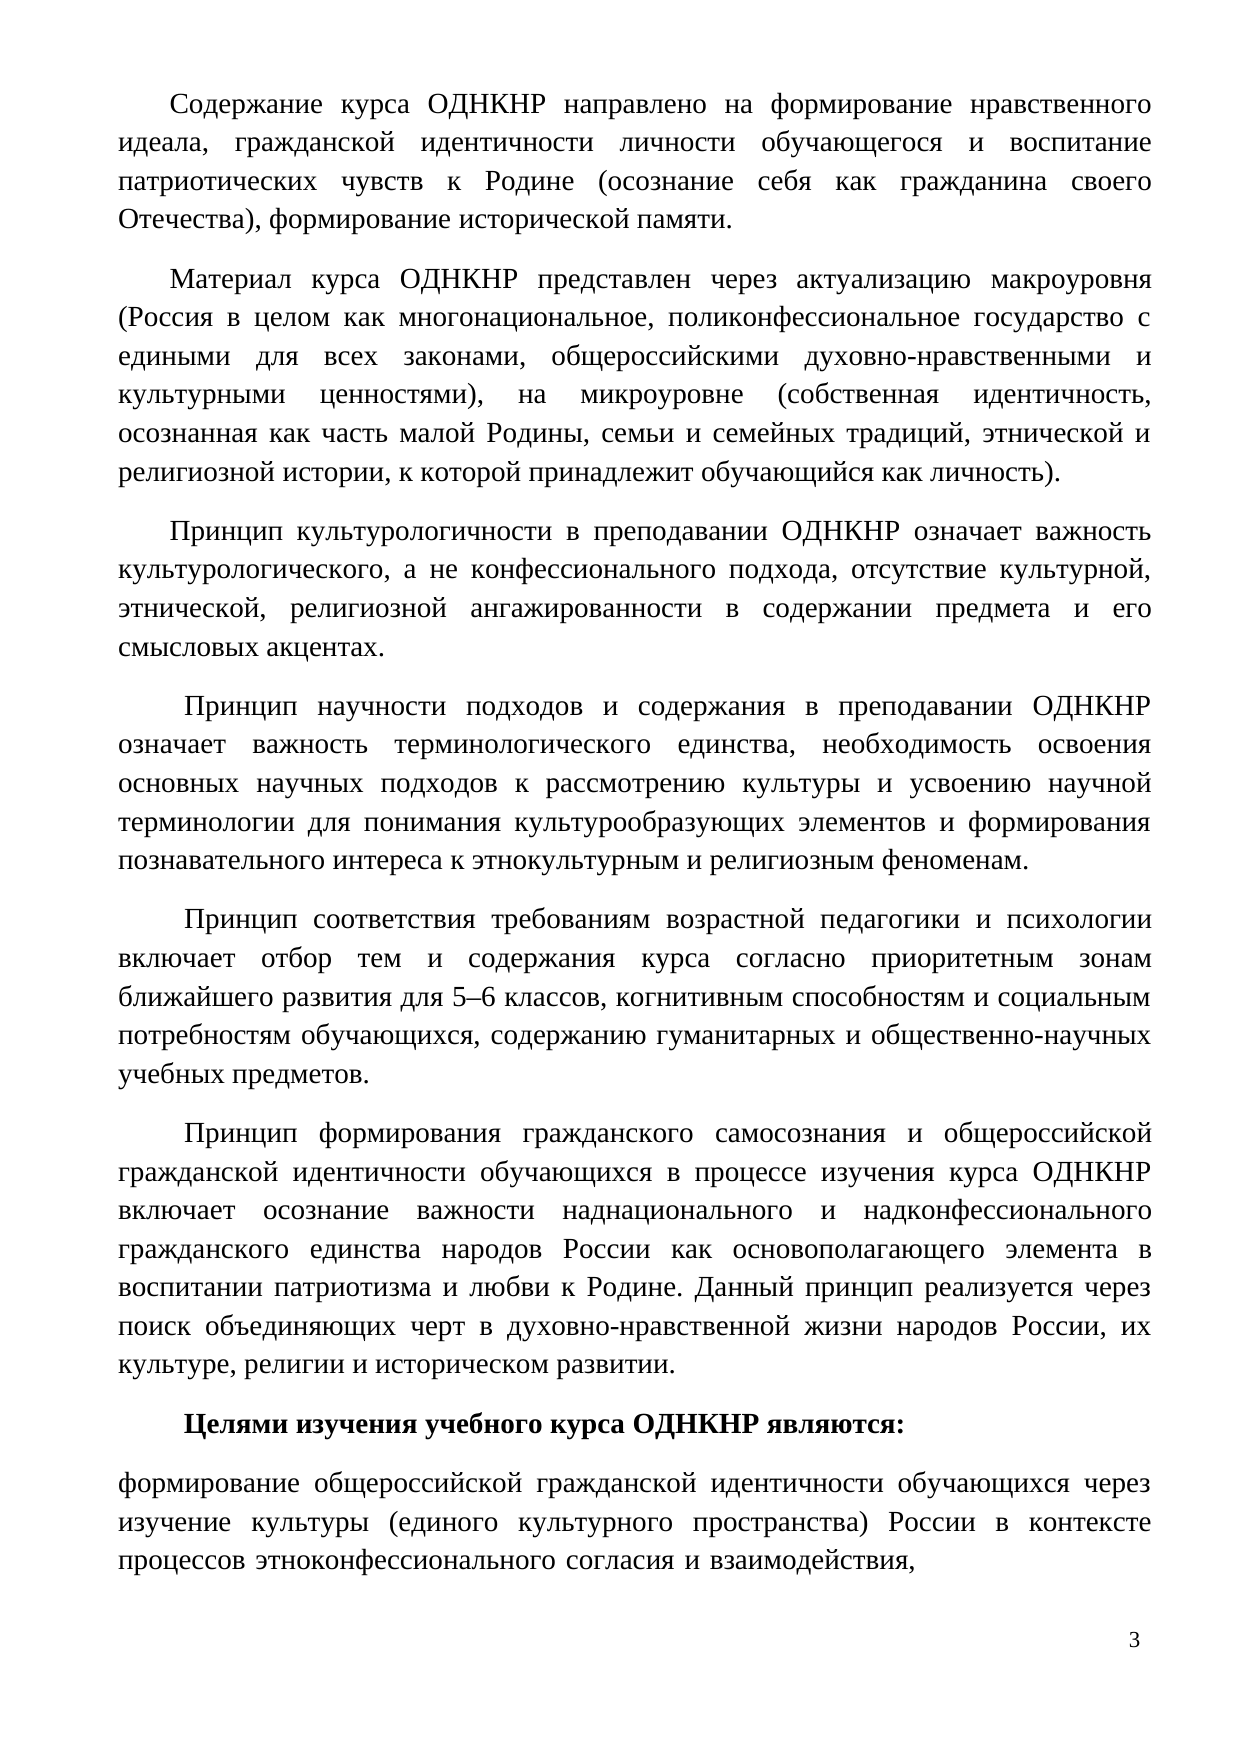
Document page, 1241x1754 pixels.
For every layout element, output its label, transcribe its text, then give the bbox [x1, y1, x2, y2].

list Принцип научности подходов и содержания в преподавании ОДНКНР означает важность терминологического единства, необходимость освоения основных научных подходов к рассмотрению культуры и усвоению научной терминологии для понимания культурообразующих элементов и формирования познавательного интереса к этнокультурным и религиозным феноменам. [118, 688, 1151, 876]
text формирование общероссийской гражданской идентичности обучающихся через изучение культуры (единого культурного пространства) России в контексте процессов этноконфессионального согласия и взаимодействия, [118, 1465, 1151, 1576]
list Принцип формирования гражданского самосознания и общероссийской гражданской идентичности обучающихся в процессе изучения курса ОДНКНР включает осознание важности наднационального и надконфессионального гражданского единства народов России как основополагающего элемента в воспитании патриотизма и любви к Родине. Данный принцип реализуется через поиск объединяющих черт в духовно-нравственной жизни народов России, их культуре, религии и историческом развитии. [118, 1115, 1152, 1380]
list Принцип соответствия требованиям возрастной педагогики и психологии включает отбор тем и содержания курса согласно приоритетным зонам ближайшего развития для 5–6 классов, когнитивным способностям и социальным потребностям обучающихся, содержанию гуманитарных и общественно-научных учебных предметов. [118, 902, 1152, 1089]
list Материал курса ОДНКНР представлен через актуализацию макроуровня (Россия в целом как многонациональное, поликонфессиональное государство с едиными для всех законами, общероссийскими духовно-нравственными и культурными ценностями), на микроуровне (собственная идентичность, осознанная как часть малой Родины, семьи и семейных традиций, этнической и религиозной истории, к которой принадлежит обучающийся как личность). [118, 261, 1152, 487]
list Содержание курса ОДНКНР направлено на формирование нравственного идеала, гражданской идентичности личности обучающегося и воспитание патриотических чувств к Родине (осознание себя как гражданина своего Отечества), формирование исторической памяти. [118, 86, 1152, 235]
list Принцип культурологичности в преподавании ОДНКНР означает важность культурологического, а не конфессионального подхода, отсутствие культурной, этнической, религиозной ангажированности в содержании предмета и его смысловых акцентах. [118, 513, 1152, 662]
list Целями изучения учебного курса ОДНКНР являются: [118, 1406, 1180, 1440]
